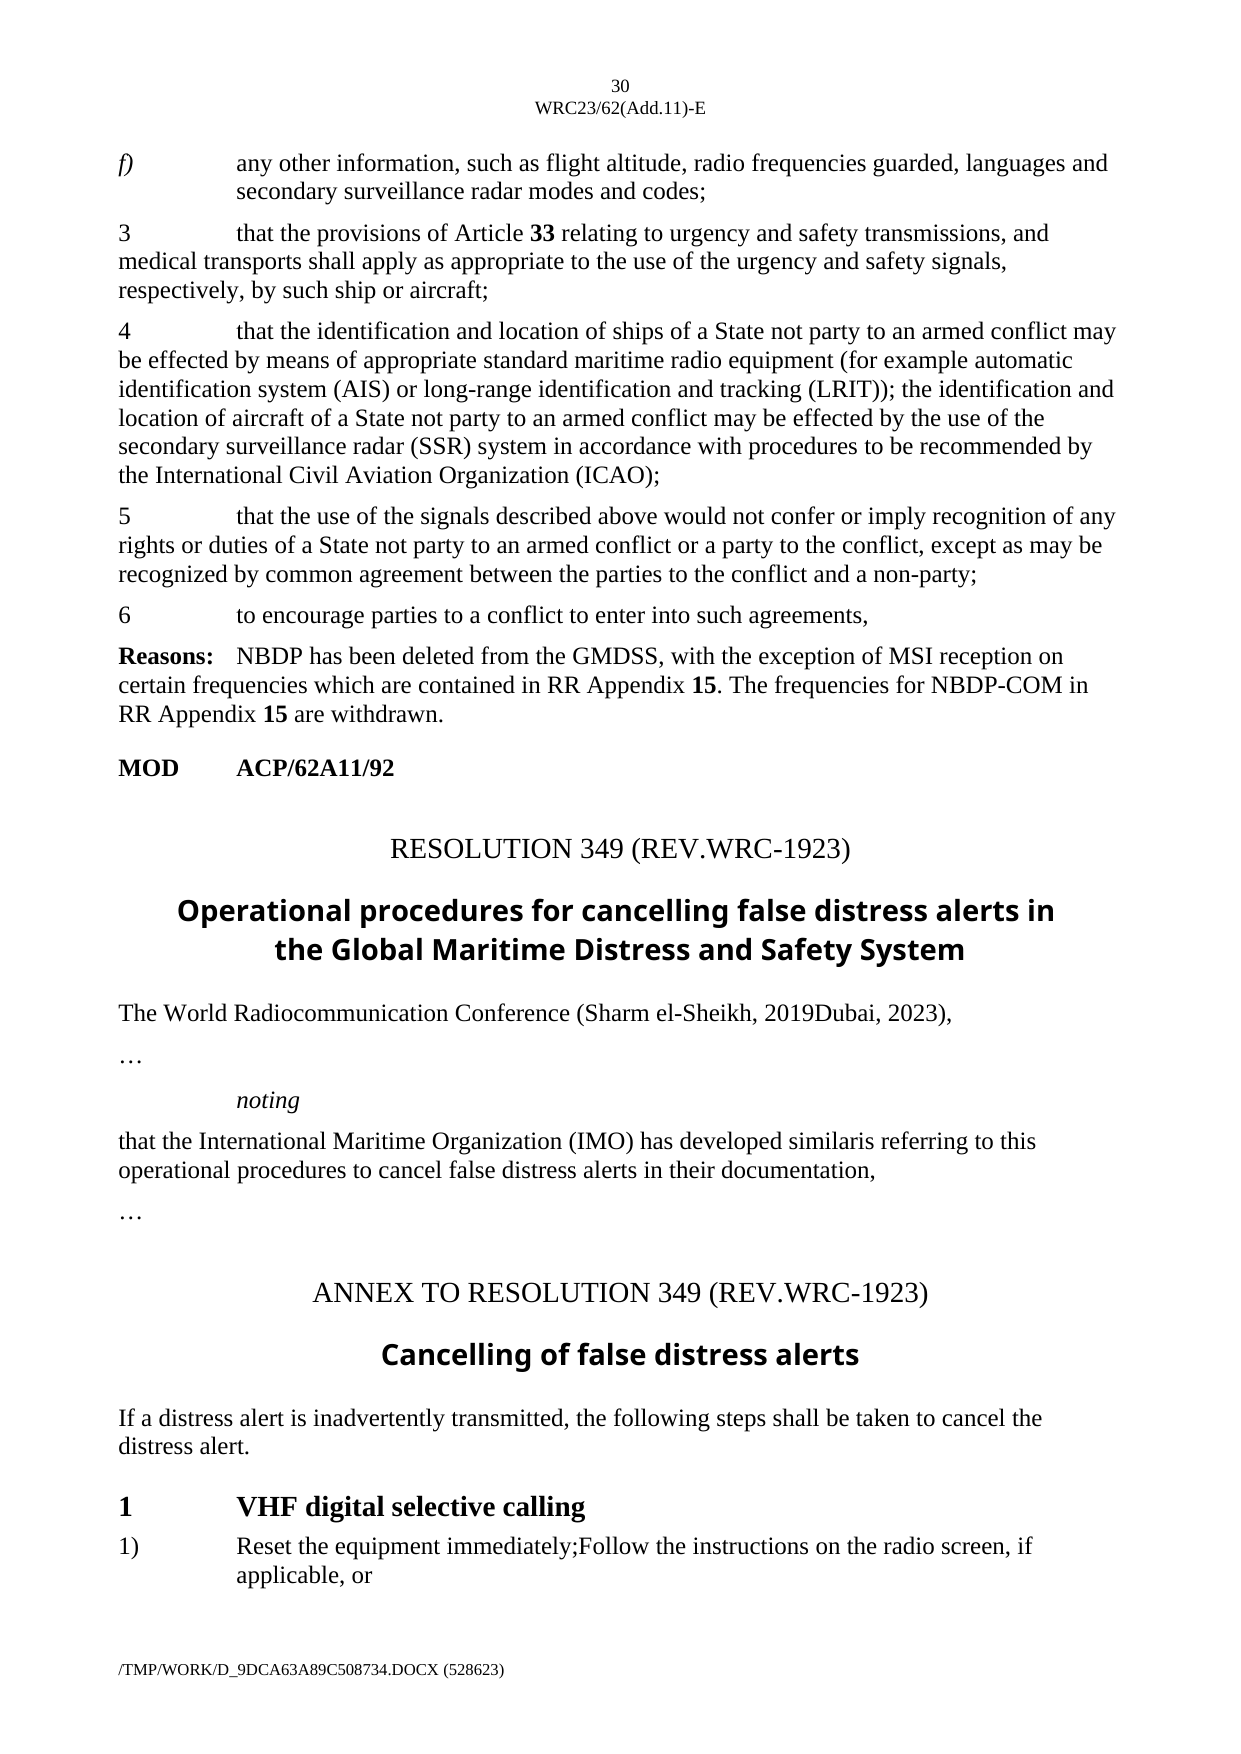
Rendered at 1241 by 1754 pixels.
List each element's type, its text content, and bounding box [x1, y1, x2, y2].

text 1) [118, 1531, 1122, 1589]
text RESOLUTION 349 (REV.WRC-) [118, 831, 1122, 865]
title If a distress alert is inadvertently transmitted, the following steps shall be taken to cancel the distress alert. [118, 1403, 1122, 1460]
text f) any other information, such as flight altitude, radio frequencies guarded, languages and secondary surveillance radar modes and codes; [118, 148, 1122, 205]
title Operational procedures for cancelling false distress alerts in the Global Maritime Distress and Safety System [118, 890, 1122, 969]
text MOD ACP/62A11/92#1770 [118, 753, 1122, 781]
text … [118, 1040, 1122, 1068]
title Cancelling of false distress alerts [118, 1334, 1122, 1373]
title The World Radiocommunication Conference (), [118, 998, 1122, 1027]
text Reasons: NBDP has been deleted from the GMDSS, with the exception of MSI reception on certain frequencies which are contained in RR Appendix 15. The frequencies for NBDP-COM in RR Appendix 15 are withdrawn. [118, 641, 1122, 728]
text 5 that the use of the signals described above would not confer or imply recognition of any rights or duties of a State not party to an armed conflict or a party to the conflict, except as may be recognized by common agreement between the parties to the conflict and a non-party; [118, 501, 1122, 588]
text 6 to encourage parties to a conflict to enter into such agreements, [118, 600, 1122, 629]
subtitle 1 VHF digital selective calling [118, 1489, 1122, 1523]
text ANNEX TO RESOLUTION 349 (Rev.WRC-) [118, 1275, 1122, 1309]
text noting [236, 1085, 1122, 1114]
text 4 that the identification and location of ships of a State not party to an armed conflict may be effected by means of appropriate standard maritime radio equipment (for example automatic identification system (AIS) or long-range identification and tracking (LRIT)); the identification and location of aircraft of a State not party to an armed conflict may be effected by the use of the secondary surveillance radar (SSR) system in accordance with procedures to be recommended by the International Civil Aviation Organization (ICAO); [118, 316, 1122, 489]
text … [118, 1196, 1122, 1225]
text 3 that the provisions of Article 33 relating to urgency and safety transmissions, and medical transports shall apply as appropriate to the use of the urgency and safety signals, respectively, by such ship or aircraft; [118, 218, 1122, 304]
text that the International Maritime Organization (IMO) operational procedure to cancel false distress alerts, [118, 1126, 1122, 1184]
